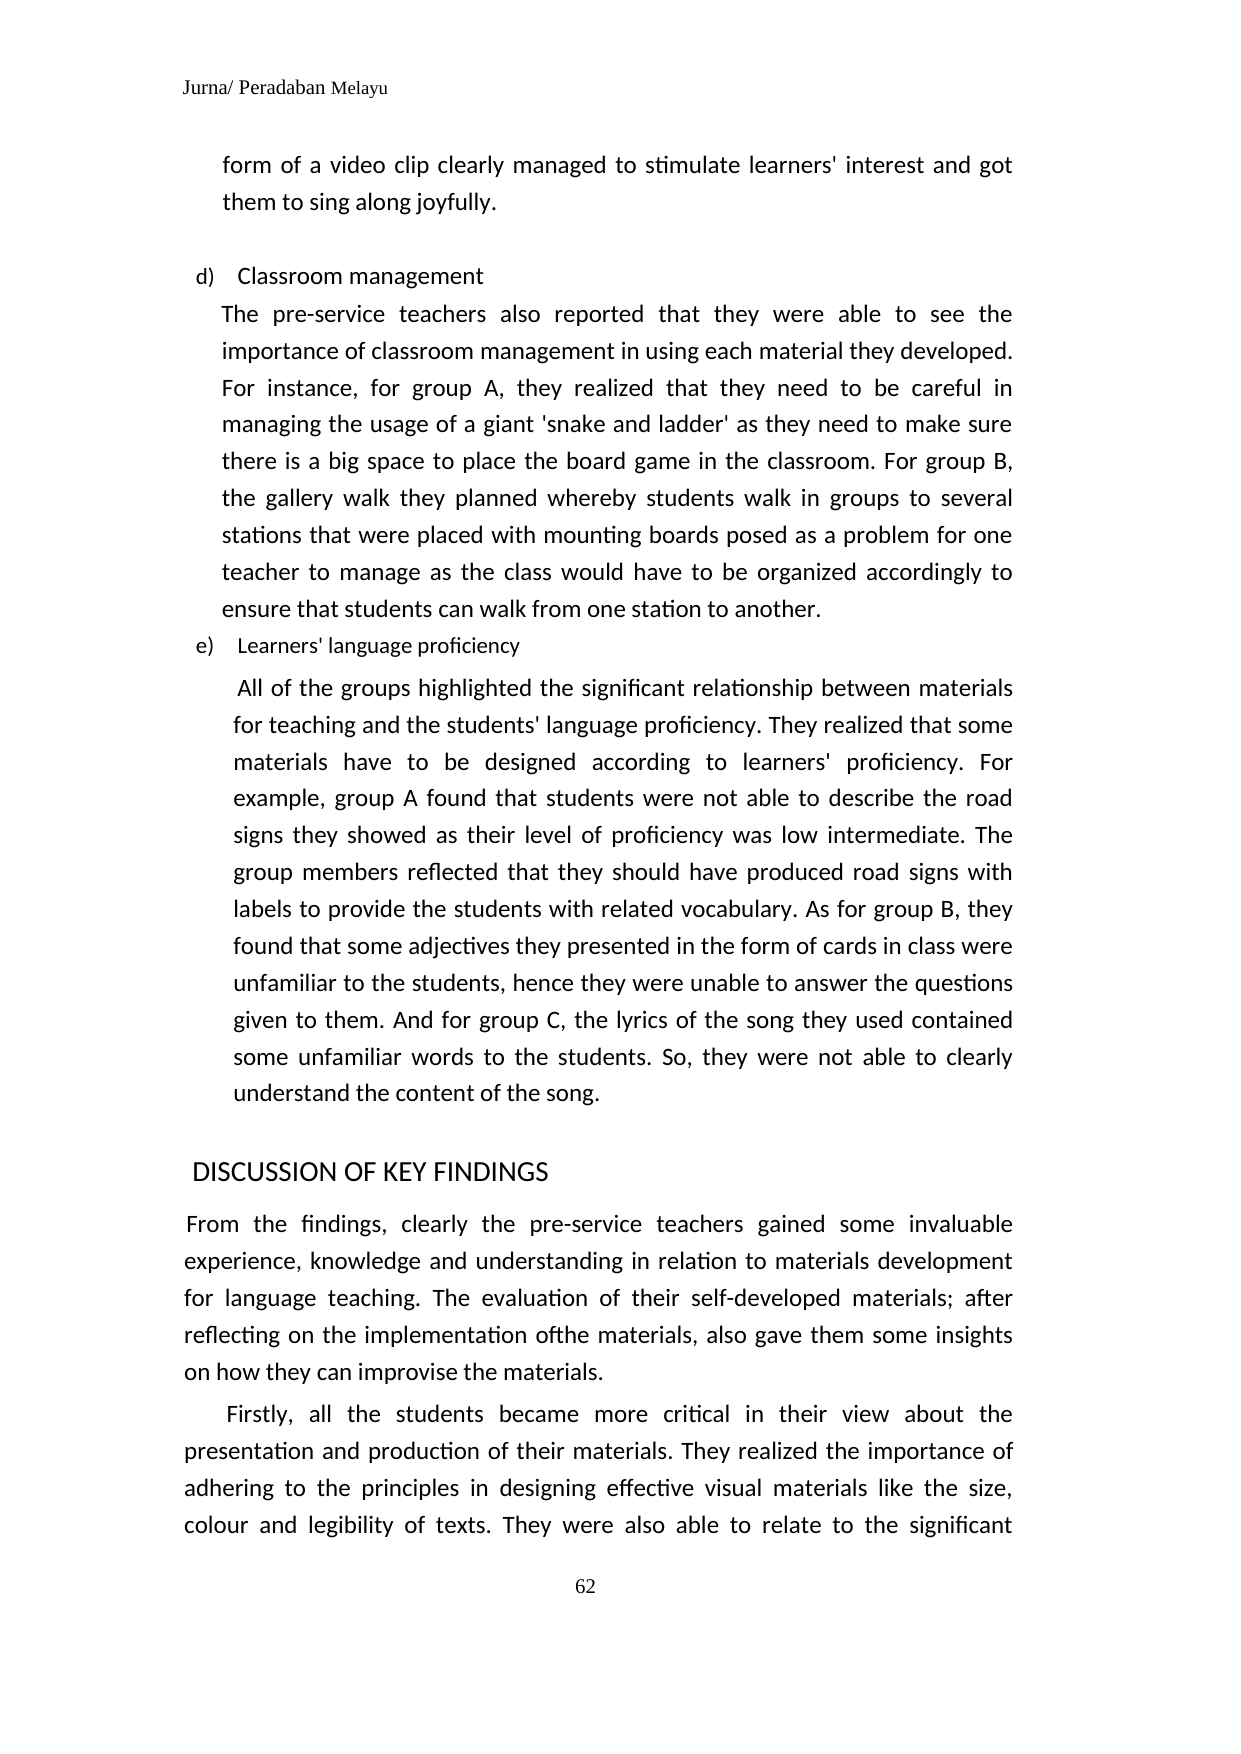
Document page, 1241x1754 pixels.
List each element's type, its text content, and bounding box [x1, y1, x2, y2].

text The pre-service teachers also reported that they were able to see the importance of classroom management in using each material they developed. For instance, for group A, they realized that they need to be careful in managing the usage of a giant 'snake and ladder' as they need to make sure there is a big space to place the board game in the classroom. For group B, the gallery walk they planned whereby students walk in groups to several stations that were placed with mounting boards posed as a problem for one teacher to manage as the class would have to be organized accordingly to ensure that students can walk from one station to another. [221, 298, 1014, 623]
text All of the groups highlighted the significant relationship between materials for teaching and the students' language proficiency. They realized that some materials have to be designed according to learners' proficiency. For example, group A found that students were not able to describe the road signs they showed as their level of proficiency was low intermediate. The group members reflected that they should have produced road signs with labels to provide the students with related vocabulary. As for group B, they found that some adjectives they presented in the form of cards in class were unfamiliar to the students, hence they were unable to answer the questions given to them. And for group C, the lyrics of the song they used contained some unfamiliar words to the students. So, they were not able to clearly understand the content of the song. [233, 672, 1014, 1108]
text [222, 149, 1014, 216]
text From the findings, clearly the pre-service teachers gained some invaluable experience, knowledge and understanding in relation to materials development for language teaching. The evaluation of their self-developed materials; after reflecting on the implementation ofthe materials, also gave them some insights on how they can improvise the materials. [184, 1208, 1014, 1386]
list Classroom management [196, 260, 1014, 290]
list Learners' language proficiency [196, 631, 1014, 659]
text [184, 1398, 1014, 1539]
subtitle DISCUSSION OF KEY FINDINGS [192, 1153, 998, 1189]
